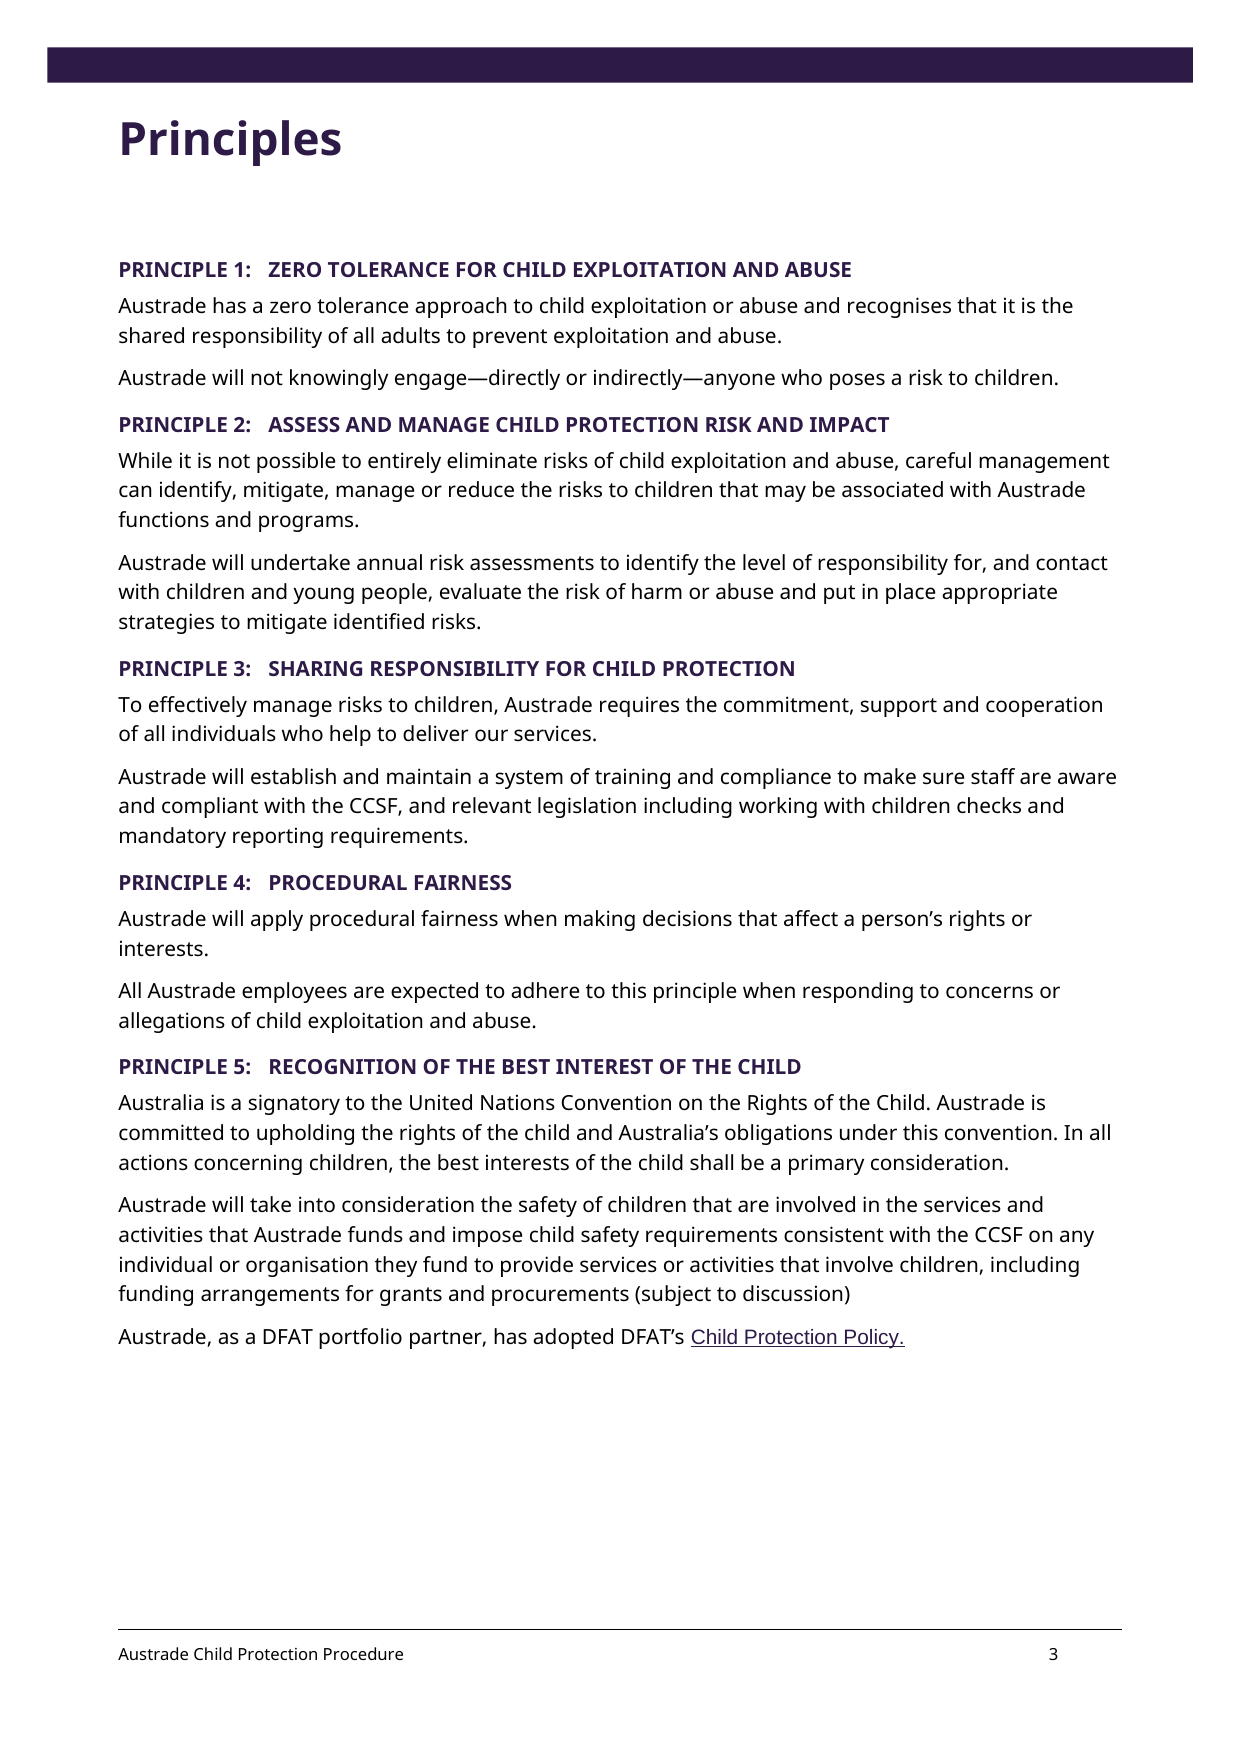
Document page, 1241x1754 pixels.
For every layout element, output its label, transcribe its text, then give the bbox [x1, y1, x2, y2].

subtitle Principle 5: Recognition of the best interest of the child [118, 1052, 1122, 1081]
text Austrade will establish and maintain a system of training and compliance to make sure staff are aware and compliant with the CCSF, and relevant legislation including working with children checks and mandatory reporting requirements. [118, 762, 1122, 850]
text Austrade has a zero tolerance approach to child exploitation or abuse and recognises that it is the shared responsibility of all adults to prevent exploitation and abuse. [118, 291, 1122, 349]
text Austrade will apply procedural fairness when making decisions that affect a person’s rights or interests. [118, 904, 1122, 962]
text Australia is a signatory to the United Nations Convention on the Rights of the Child. Austrade is committed to upholding the rights of the child and Australia’s obligations under this convention. In all actions concerning children, the best interests of the child shall be a primary consideration. [118, 1088, 1122, 1176]
text To effectively manage risks to children, Austrade requires the commitment, support and cooperation of all individuals who help to deliver our services. [118, 690, 1122, 748]
subtitle Principle 3: Sharing responsibility for child protection [118, 654, 1122, 682]
subtitle Principles [118, 106, 1122, 169]
subtitle Principle 4: Procedural fairness [118, 868, 1122, 896]
text Austrade will take into consideration the safety of children that are involved in the services and activities that Austrade funds and impose child safety requirements consistent with the CCSF on any individual or organisation they fund to provide services or activities that involve children, including funding arrangements for grants and procurements (subject to discussion) [118, 1190, 1122, 1308]
subtitle Principle 1: Zero tolerance for child exploitation and abuse [118, 255, 1122, 283]
text While it is not possible to entirely eliminate risks of child exploitation and abuse, careful management can identify, mitigate, manage or reduce the risks to children that may be associated with Austrade functions and programs. [118, 446, 1122, 534]
text Austrade will not knowingly engage—directly or indirectly—anyone who poses a risk to children. [118, 363, 1122, 392]
text Austrade will undertake annual risk assessments to identify the level of responsibility for, and contact with children and young people, evaluate the risk of harm or abuse and put in place appropriate strategies to mitigate identified risks. [118, 548, 1122, 636]
text All Austrade employees are expected to adhere to this principle when responding to concerns or allegations of child exploitation and abuse. [118, 976, 1122, 1034]
text Austrade, as a DFAT portfolio partner, has adopted DFAT’s Child Protection Policy. [118, 1322, 1122, 1350]
subtitle Principle 2: Assess and manage child protection risk and impact [118, 410, 1122, 438]
